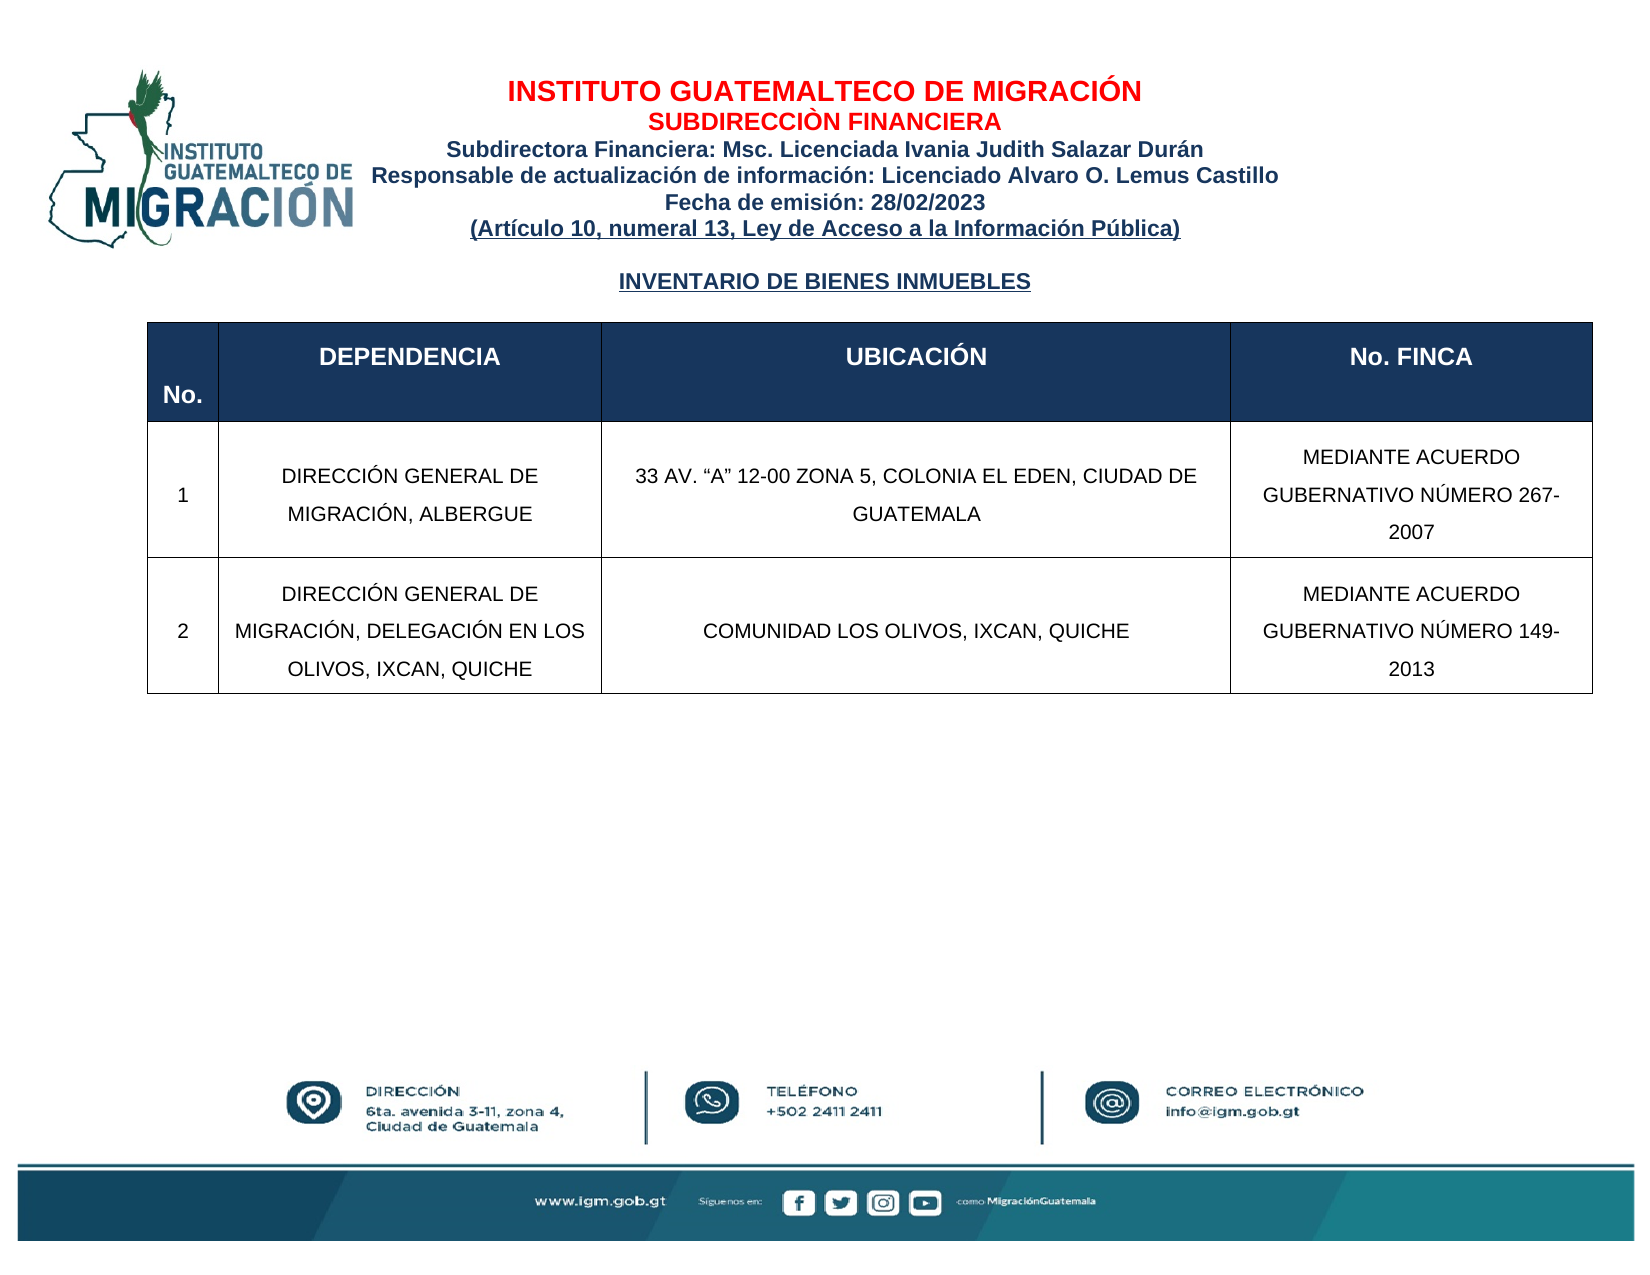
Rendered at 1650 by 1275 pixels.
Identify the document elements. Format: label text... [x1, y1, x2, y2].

table_header No. [148, 323, 218, 421]
table_header No. FINCA [1231, 323, 1592, 421]
picture [17, 1065, 1635, 1241]
table_cell 33 AV. “A” 12-00 ZONA 5, COLONIA EL EDEN, CIUDAD DE GUATEMALA [602, 422, 1230, 557]
table_cell 2 [148, 558, 218, 693]
table_cell DIRECCIÓN GENERAL DE MIGRACIÓN, DELEGACIÓN EN LOS OLIVOS, IXCAN, QUICHE [219, 558, 601, 693]
picture [27, 51, 381, 268]
table_cell MEDIANTE ACUERDO GUBERNATIVO NÚMERO 267-2007 [1231, 422, 1592, 557]
table_header UBICACIÓN [602, 323, 1230, 421]
table_cell DIRECCIÓN GENERAL DE MIGRACIÓN, ALBERGUE [219, 422, 601, 557]
table_header DEPENDENCIA [219, 323, 601, 421]
table_cell COMUNIDAD LOS OLIVOS, IXCAN, QUICHE [602, 558, 1230, 693]
table_cell 1 [148, 422, 218, 557]
table_cell MEDIANTE ACUERDO GUBERNATIVO NÚMERO 149-2013 [1231, 558, 1592, 693]
